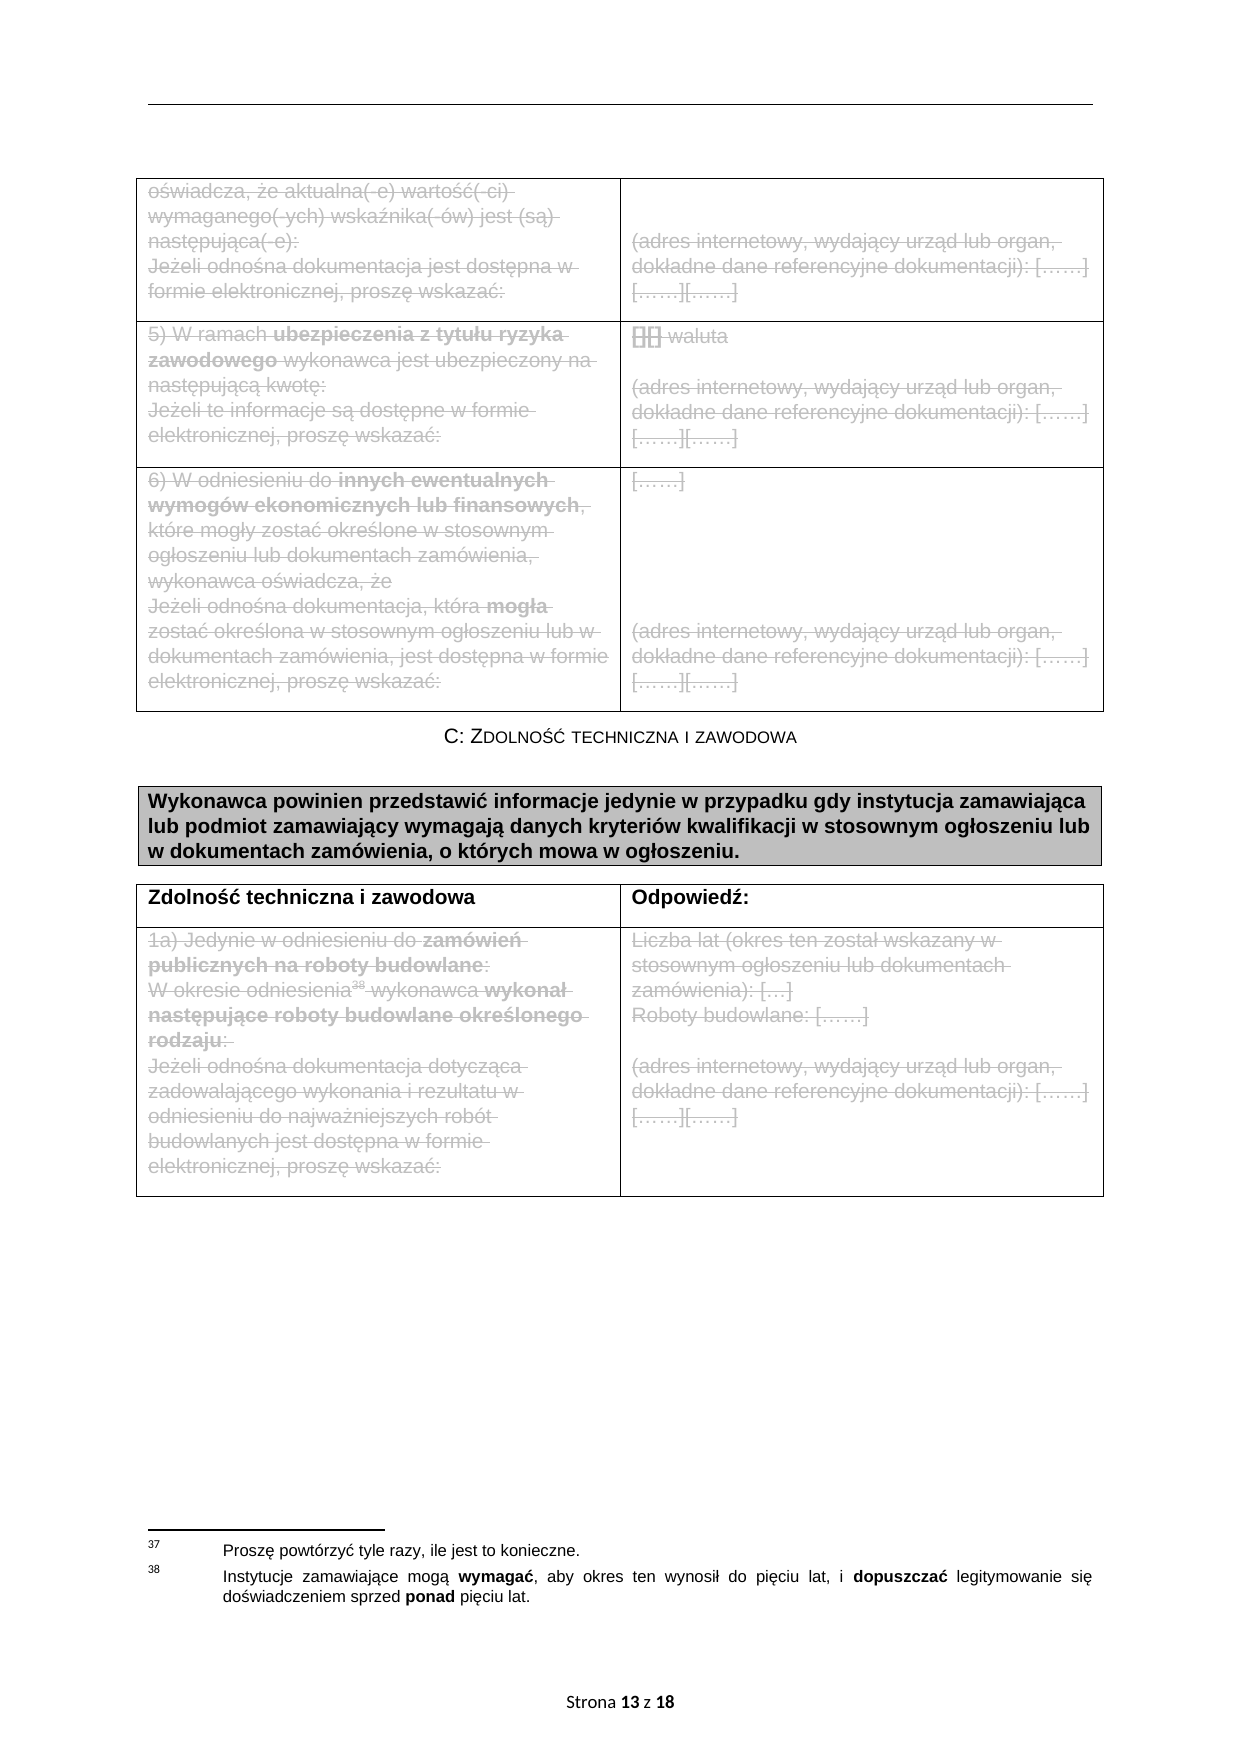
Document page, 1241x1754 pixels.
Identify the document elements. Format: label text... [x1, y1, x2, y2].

table_cell [……] (adres internetowy, wydający urząd lub organ, dokładne dane referencyjne dokumentacji): [……][……][……] [621, 468, 1103, 711]
text Wykonawca powinien przedstawić informacje jedynie w przypadku gdy instytucja zamawiająca lub podmiot zamawiający wymagają danych kryteriów kwalifikacji w stosownym ogłoszeniu lub w dokumentach zamówienia, o których mowa w ogłoszeniu. [139, 787, 1101, 865]
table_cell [137, 179, 620, 321]
table_header Zdolność techniczna i zawodowa [137, 885, 620, 927]
table_cell Liczba lat (okres ten został wskazany w stosownym ogłoszeniu lub dokumentach zamówienia): […] Roboty budowlane: [……] (adres internetowy, wydający urząd lub organ, dokładne dane referencyjne dokumentacji): [……][……][……] [621, 928, 1103, 1196]
table_cell [][] waluta (adres internetowy, wydający urząd lub organ, dokładne dane referencyjne dokumentacji): [……][……][……] [621, 322, 1103, 467]
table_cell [621, 179, 1103, 321]
table_cell 5) W ramach ubezpieczenia z tytułu ryzyka zawodowego wykonawca jest ubezpieczony na następującą kwotę: Jeżeli te informacje są dostępne w formie elektronicznej, proszę wskazać: [137, 322, 620, 467]
table_header Odpowiedź: [621, 885, 1103, 927]
table_cell 1a) Jedynie w odniesieniu do zamówień publicznych na roboty budowlane: W okresie odniesienia wykonawca wykonał następujące roboty budowlane określonego rodzaju: Jeżeli odnośna dokumentacja dotycząca zadowalającego wykonania i rezultatu w odniesieniu do najważniejszych robót budowlanych jest dostępna w formie elektronicznej, proszę wskazać: [137, 928, 620, 1196]
title C: Zdolność techniczna i zawodowa [148, 724, 1093, 748]
table_cell 6) W odniesieniu do innych ewentualnych wymogów ekonomicznych lub finansowych, które mogły zostać określone w stosownym ogłoszeniu lub dokumentach zamówienia, wykonawca oświadcza, że Jeżeli odnośna dokumentacja, która mogła zostać określona w stosownym ogłoszeniu lub w dokumentach zamówienia, jest dostępna w formie elektronicznej, proszę wskazać: [137, 468, 620, 711]
